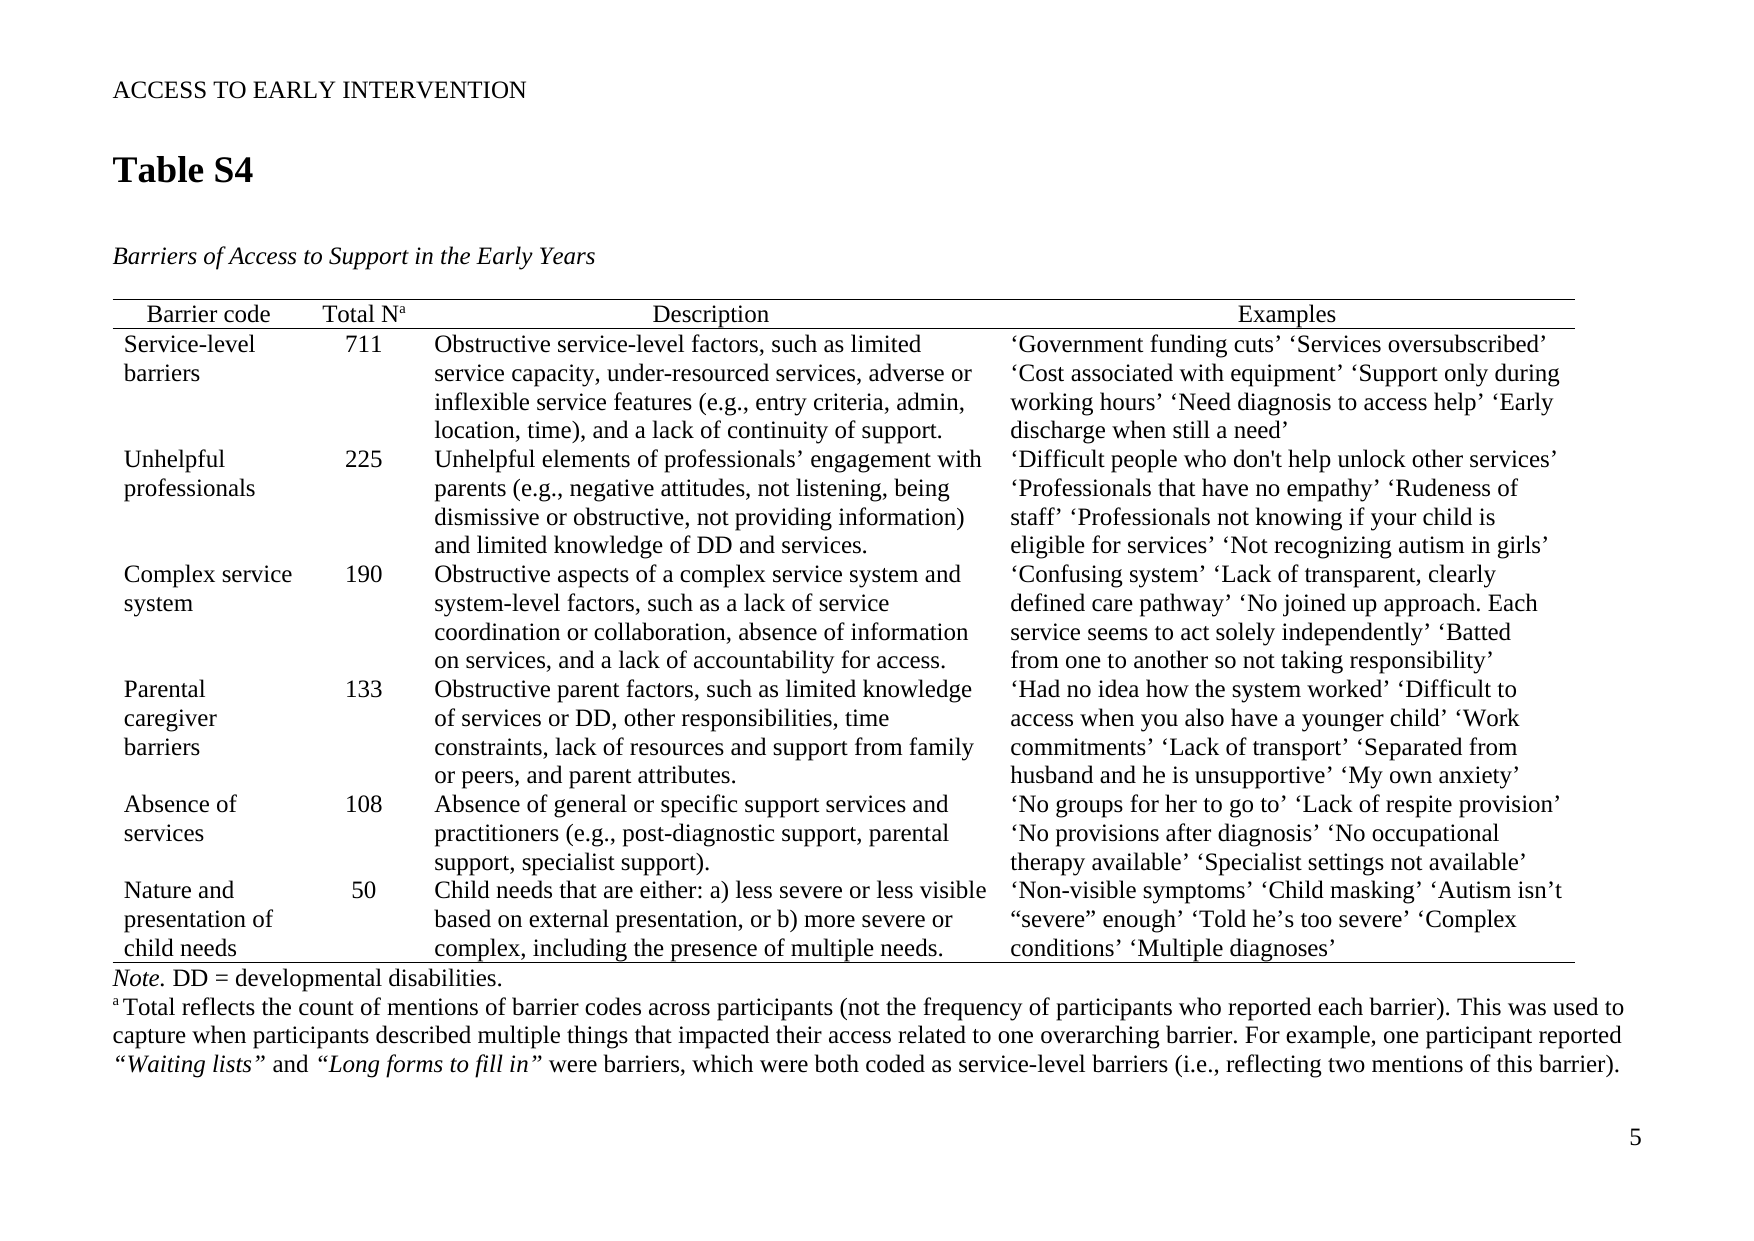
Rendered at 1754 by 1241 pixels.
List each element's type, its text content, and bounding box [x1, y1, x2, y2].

table_header Barrier code [113, 300, 304, 328]
table_cell Obstructive aspects of a complex service system and system-level factors, such as a lack of service coordination or collaboration, absence of information on services, and a lack of accountability for access. [423, 559, 999, 674]
table_cell Obstructive parent factors, such as limited knowledge of services or DD, other responsibilities, time constraints, lack of resources and support from family or peers, and parent attributes. [423, 674, 999, 789]
table_cell Absence of general or specific support services and practitioners (e.g., post-diagnostic support, parental support, specialist support). [423, 789, 999, 876]
table_cell 50 [305, 876, 423, 962]
table_cell 133 [305, 674, 423, 789]
table_header Examples [999, 300, 1575, 328]
table_cell ‘Non-visible symptoms’ ‘Child masking’ ‘Autism isn’t “severe” enough’ ‘Told he’s too severe’ ‘Complex conditions’ ‘Multiple diagnoses’ [999, 876, 1575, 962]
table_cell Unhelpful professionals [113, 444, 304, 559]
table_cell Obstructive service-level factors, such as limited service capacity, under-resourced services, adverse or inflexible service features (e.g., entry criteria, admin, location, time), and a lack of continuity of support. [423, 329, 999, 444]
table_cell Child needs that are either: a) less severe or less visible based on external presentation, or b) more severe or complex, including the presence of multiple needs. [423, 876, 999, 962]
table_cell Nature and presentation of child needs [113, 876, 304, 962]
table_cell 711 [305, 329, 423, 444]
subtitle Table S4 [112, 147, 1641, 190]
table_cell Parental caregiver barriers [113, 674, 304, 789]
table_header Total Na [305, 300, 423, 328]
table_cell Complex service system [113, 559, 304, 674]
table_cell ‘Difficult people who don't help unlock other services’ ‘Professionals that have no empathy’ ‘Rudeness of staff’ ‘Professionals not knowing if your child is eligible for services’ ‘Not recognizing autism in girls’ [999, 444, 1575, 559]
table_cell Service-level barriers [113, 329, 304, 444]
text a Total reflects the count of mentions of barrier codes across participants (not the frequency of participants who reported each barrier). This was used to capture when participants described multiple things that impacted their access related to one overarching barrier. For example, one participant reported “Waiting lists” and “Long forms to fill in” were barriers, which were both coded as service-level barriers (i.e., reflecting two mentions of this barrier). [112, 992, 1641, 1078]
table_cell ‘Had no idea how the system worked’ ‘Difficult to access when you also have a younger child’ ‘Work commitments’ ‘Lack of transport’ ‘Separated from husband and he is unsupportive’ ‘My own anxiety’ [999, 674, 1575, 789]
text Barriers of Access to Support in the Early Years [112, 241, 1641, 270]
table_cell Absence of services [113, 789, 304, 876]
table_cell ‘Confusing system’ ‘Lack of transparent, clearly defined care pathway’ ‘No joined up approach. Each service seems to act solely independently’ ‘Batted from one to another so not taking responsibility’ [999, 559, 1575, 674]
table_header Description [423, 300, 999, 328]
text Note. DD = developmental disabilities. [112, 963, 1641, 992]
table_cell 108 [305, 789, 423, 876]
table_cell ‘No groups for her to go to’ ‘Lack of respite provision’ ‘No provisions after diagnosis’ ‘No occupational therapy available’ ‘Specialist settings not available’ [999, 789, 1575, 876]
table_cell Unhelpful elements of professionals’ engagement with parents (e.g., negative attitudes, not listening, being dismissive or obstructive, not providing information) and limited knowledge of DD and services. [423, 444, 999, 559]
table_cell ‘Government funding cuts’ ‘Services oversubscribed’ ‘Cost associated with equipment’ ‘Support only during working hours’ ‘Need diagnosis to access help’ ‘Early discharge when still a need’ [999, 329, 1575, 444]
table_cell 190 [305, 559, 423, 674]
table_cell 225 [305, 444, 423, 559]
